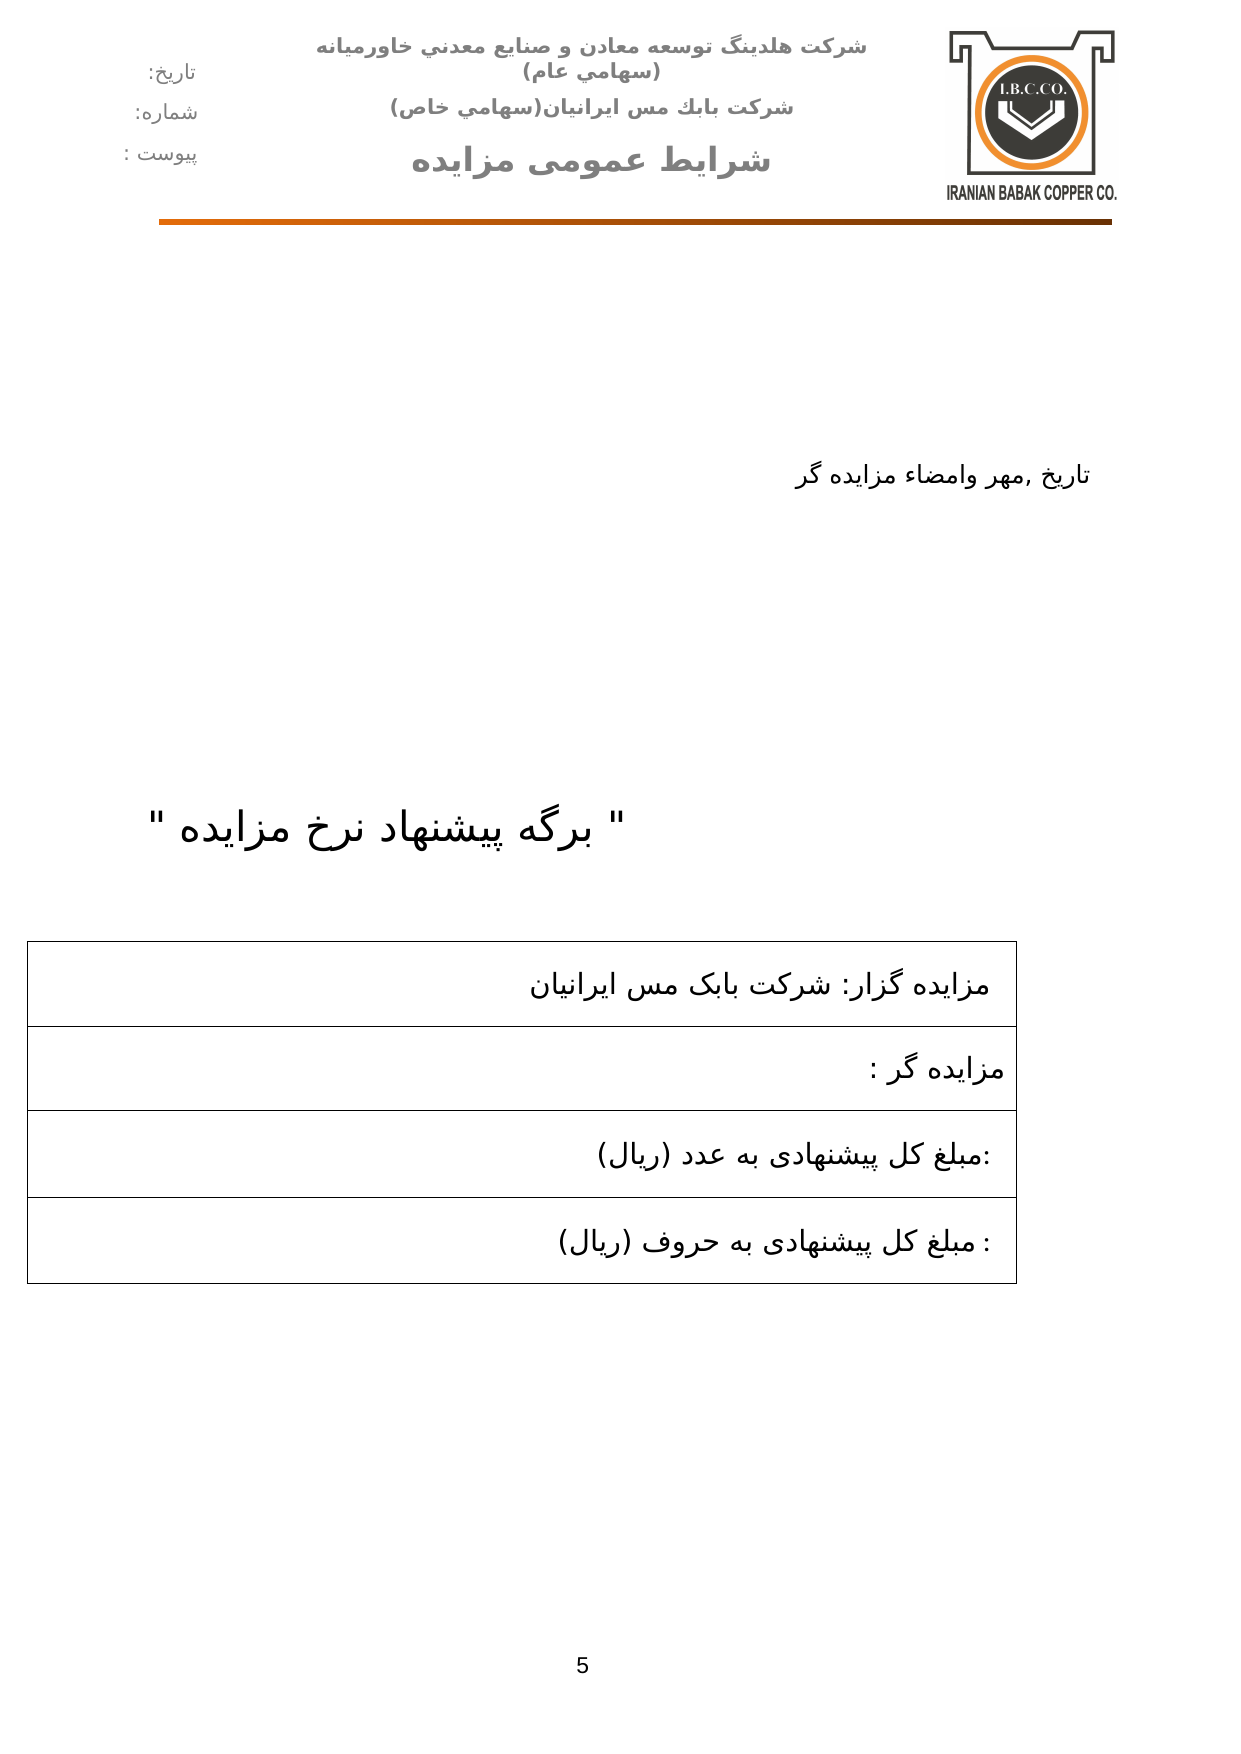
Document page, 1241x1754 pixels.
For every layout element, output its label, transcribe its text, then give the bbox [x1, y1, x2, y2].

table_cell مبلغ کل پیشنهادی به عدد (ریال): [28, 1111, 1016, 1197]
text " برگه پیشنهاد نرخ مزایده " [90, 803, 1090, 851]
picture [945, 27, 1119, 200]
text تاریخ ,مهر وامضاء مزایده گر [90, 460, 1090, 489]
table_cell مزایده گر : [28, 1027, 1016, 1110]
table_header مزایده گزار: شرکت بابک مس ایرانیان [28, 942, 1016, 1026]
table_cell مبلغ کل پیشنهادی به حروف (ریال) : [28, 1198, 1016, 1283]
